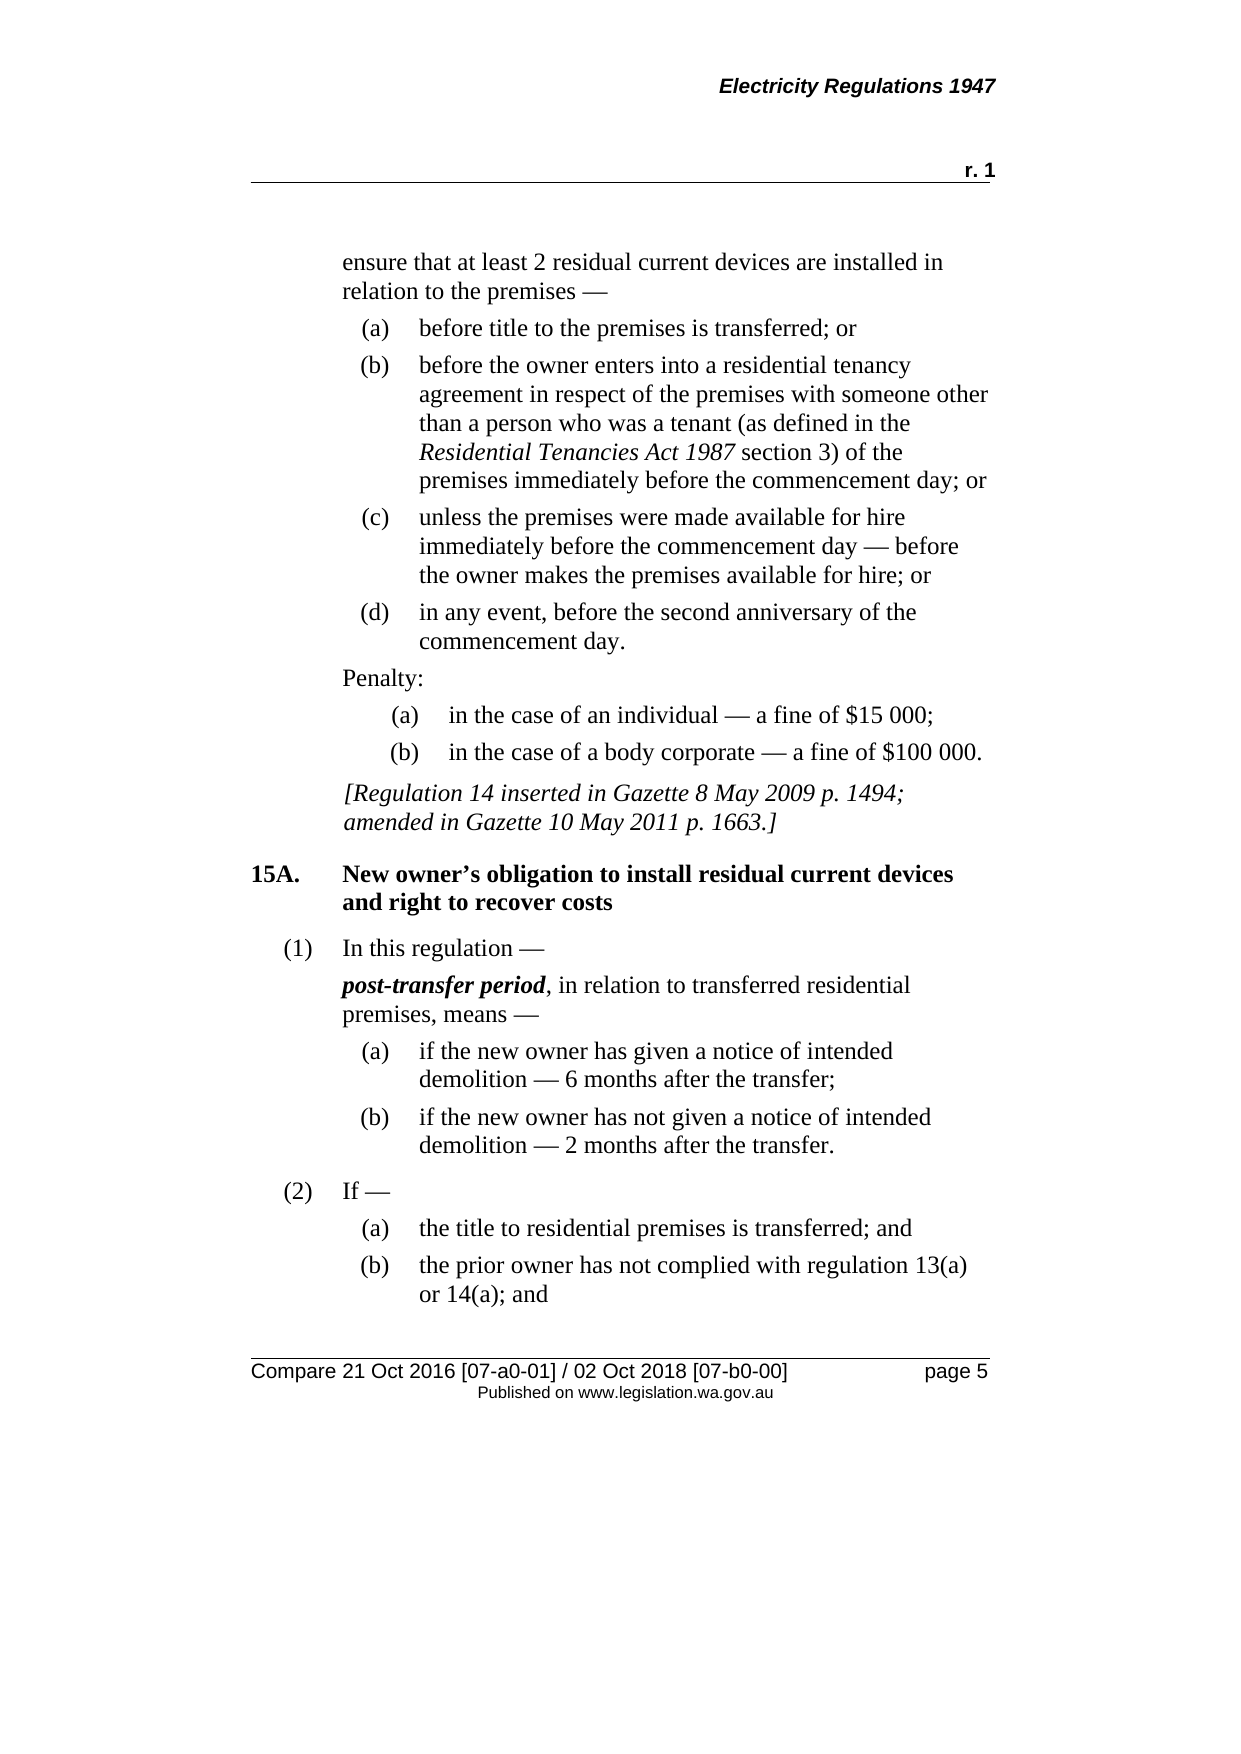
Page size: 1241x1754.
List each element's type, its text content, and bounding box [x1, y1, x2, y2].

text (b) before the owner enters into a residential tenancy agreement in respect of the premises with someone other than a person who was a tenant (as defined in the Residential Tenancies Act 1987 section 3) of the premises immediately before the commencement day; or [251, 350, 990, 494]
text (b) in the case of a body corporate — a fine of $100 000. [251, 737, 990, 766]
text post-transfer period, in relation to transferred residential premises, means — [251, 970, 990, 1027]
text (1) In this regulation — [251, 933, 990, 962]
text (d) in any event, before the second anniversary of the commencement day. [251, 597, 990, 654]
text (c) unless the premises were made available for hire immediately before the commencement day — before the owner makes the premises available for hire; or [251, 502, 990, 589]
text (a) if the new owner has given a notice of intended demolition — 6 months after the transfer; [251, 1036, 990, 1093]
text (a) the title to residential premises is transferred; and [251, 1213, 990, 1242]
text (a) in the case of an individual — a fine of $15 000; [251, 700, 990, 729]
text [251, 247, 990, 305]
text (a) before title to the premises is transferred; or [251, 313, 990, 342]
text [Regulation 14 inserted in Gazette 8 May 2009 p. 1494; amended in Gazette 10 May 2011 p. 1663.] [251, 778, 990, 836]
text (2) If — [251, 1176, 990, 1204]
subtitle 15A. New owner’s obligation to install residual current devices and right to recover costs [251, 859, 990, 916]
text (b) if the new owner has not given a notice of intended demolition — 2 months after the transfer. [251, 1102, 990, 1159]
text Penalty: [251, 663, 990, 692]
text (b) the prior owner has not complied with regulation 13(a) or 14(a); and [251, 1250, 990, 1307]
